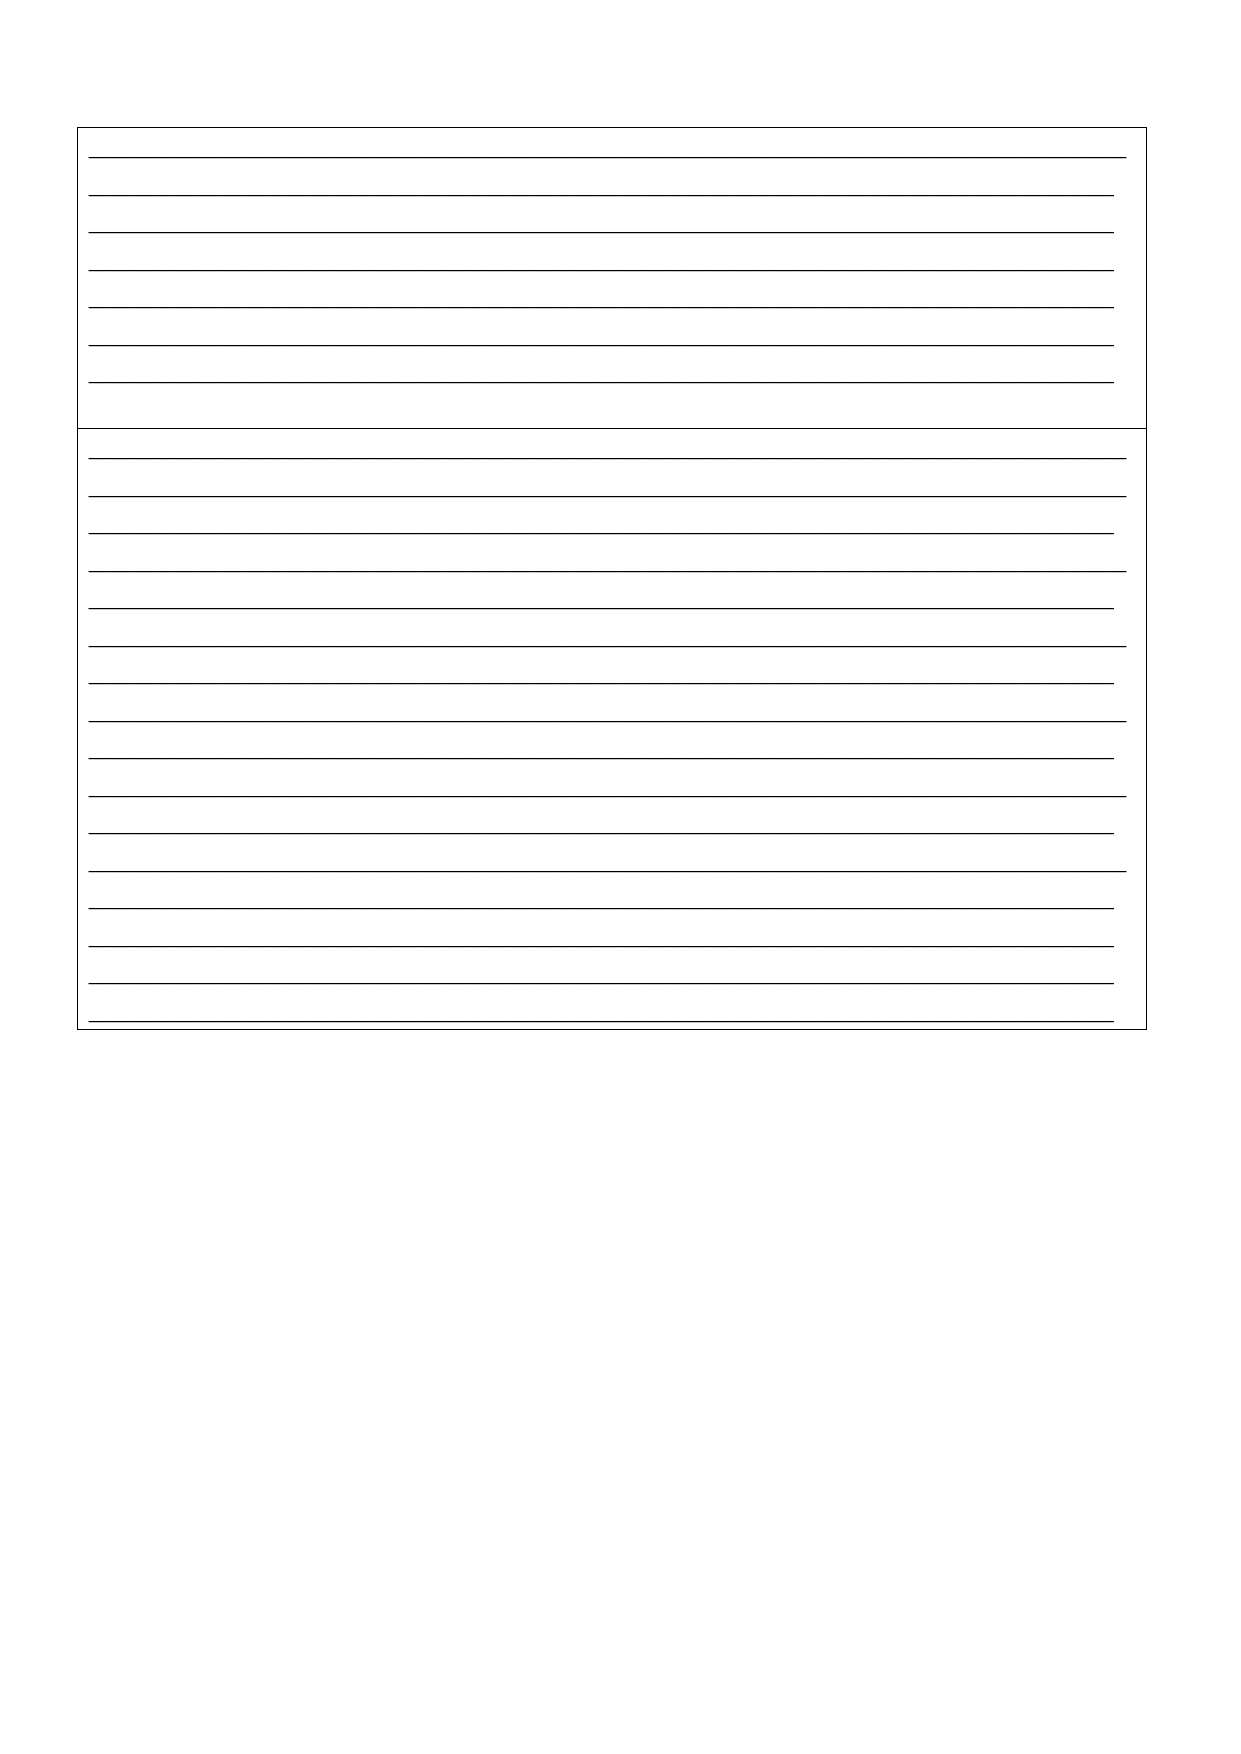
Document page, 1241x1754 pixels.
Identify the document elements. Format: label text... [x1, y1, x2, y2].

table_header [78, 128, 1146, 428]
table_cell ___________________________________________________________________________________ ___________________________________________________________________________________ __________________________________________________________________________________ ___________________________________________________________________________________ __________________________________________________________________________________ ___________________________________________________________________________________ __________________________________________________________________________________ ___________________________________________________________________________________ __________________________________________________________________________________ ___________________________________________________________________________________ __________________________________________________________________________________ ___________________________________________________________________________________ __________________________________________________________________________________ __________________________________________________________________________________ __________________________________________________________________________________ __________________________________________________________________________________ [78, 429, 1146, 1029]
